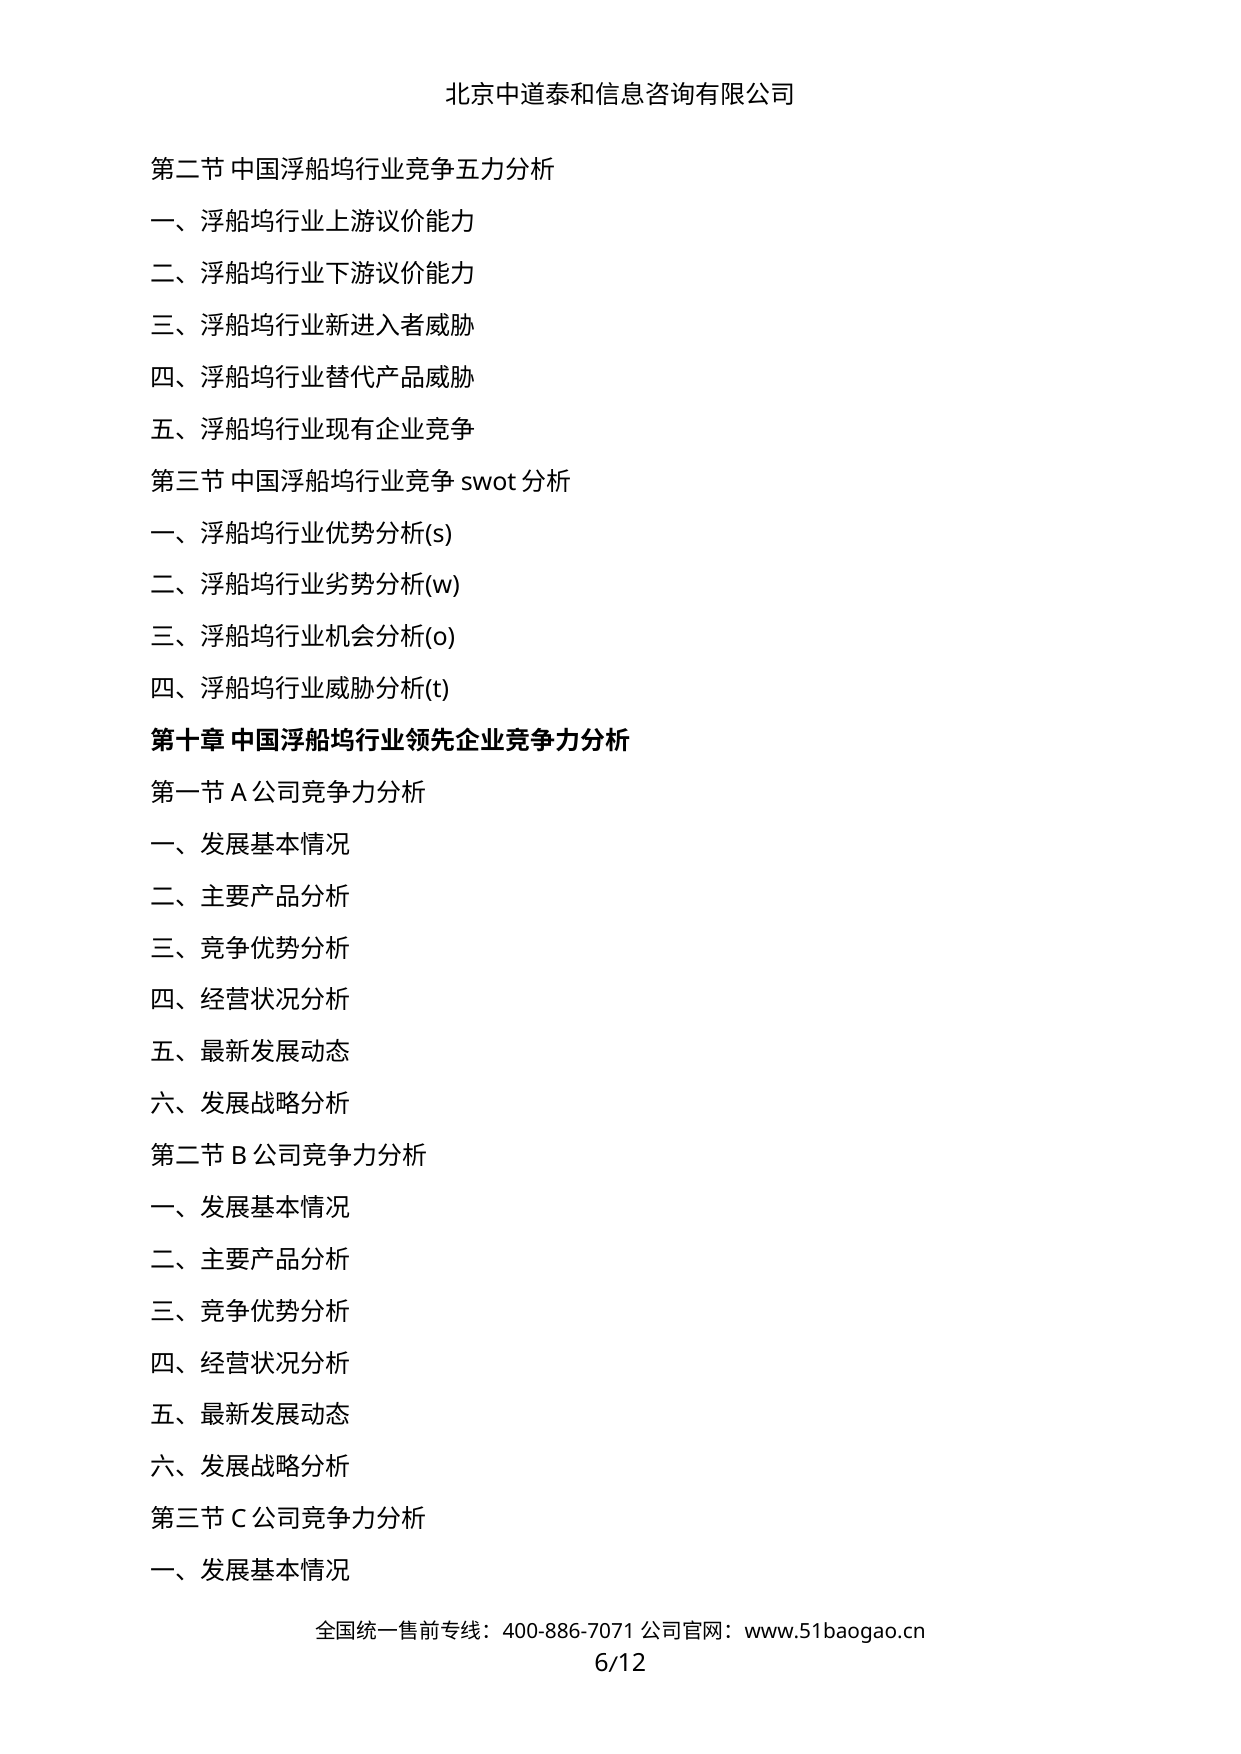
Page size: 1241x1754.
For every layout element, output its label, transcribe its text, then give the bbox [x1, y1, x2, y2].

text 一、发展基本情况 [150, 824, 1090, 861]
text 六、发展战略分析 [150, 1447, 1090, 1483]
text 三、竞争优势分析 [150, 1291, 1090, 1327]
text 第二节 B公司竞争力分析 [150, 1136, 1090, 1172]
text 三、竞争优势分析 [150, 928, 1090, 964]
text 五、最新发展动态 [150, 1032, 1090, 1068]
text 四、经营状况分析 [150, 1343, 1090, 1379]
text 二、浮船坞行业劣势分析(w) [150, 565, 1090, 601]
text 第一节 A公司竞争力分析 [150, 772, 1090, 809]
text 一、浮船坞行业优势分析(s) [150, 513, 1090, 549]
text 五、最新发展动态 [150, 1395, 1090, 1431]
text 第二节 中国浮船坞行业竞争五力分析 [150, 150, 1090, 186]
text 四、浮船坞行业威胁分析(t) [150, 669, 1090, 705]
text 六、发展战略分析 [150, 1084, 1090, 1120]
text 二、主要产品分析 [150, 1239, 1090, 1276]
text 二、浮船坞行业下游议价能力 [150, 254, 1090, 290]
text 第三节 C公司竞争力分析 [150, 1499, 1090, 1535]
text 三、浮船坞行业机会分析(o) [150, 617, 1090, 653]
text 一、发展基本情况 [150, 1187, 1090, 1224]
text 五、浮船坞行业现有企业竞争 [150, 409, 1090, 446]
text 一、浮船坞行业上游议价能力 [150, 202, 1090, 238]
text 一、发展基本情况 [150, 1551, 1090, 1587]
text 三、浮船坞行业新进入者威胁 [150, 306, 1090, 342]
text 四、浮船坞行业替代产品威胁 [150, 357, 1090, 394]
text 四、经营状况分析 [150, 980, 1090, 1016]
text 第三节 中国浮船坞行业竞争swot分析 [150, 461, 1090, 497]
text 二、主要产品分析 [150, 876, 1090, 912]
text 第十章 中国浮船坞行业领先企业竞争力分析 [150, 721, 1090, 757]
